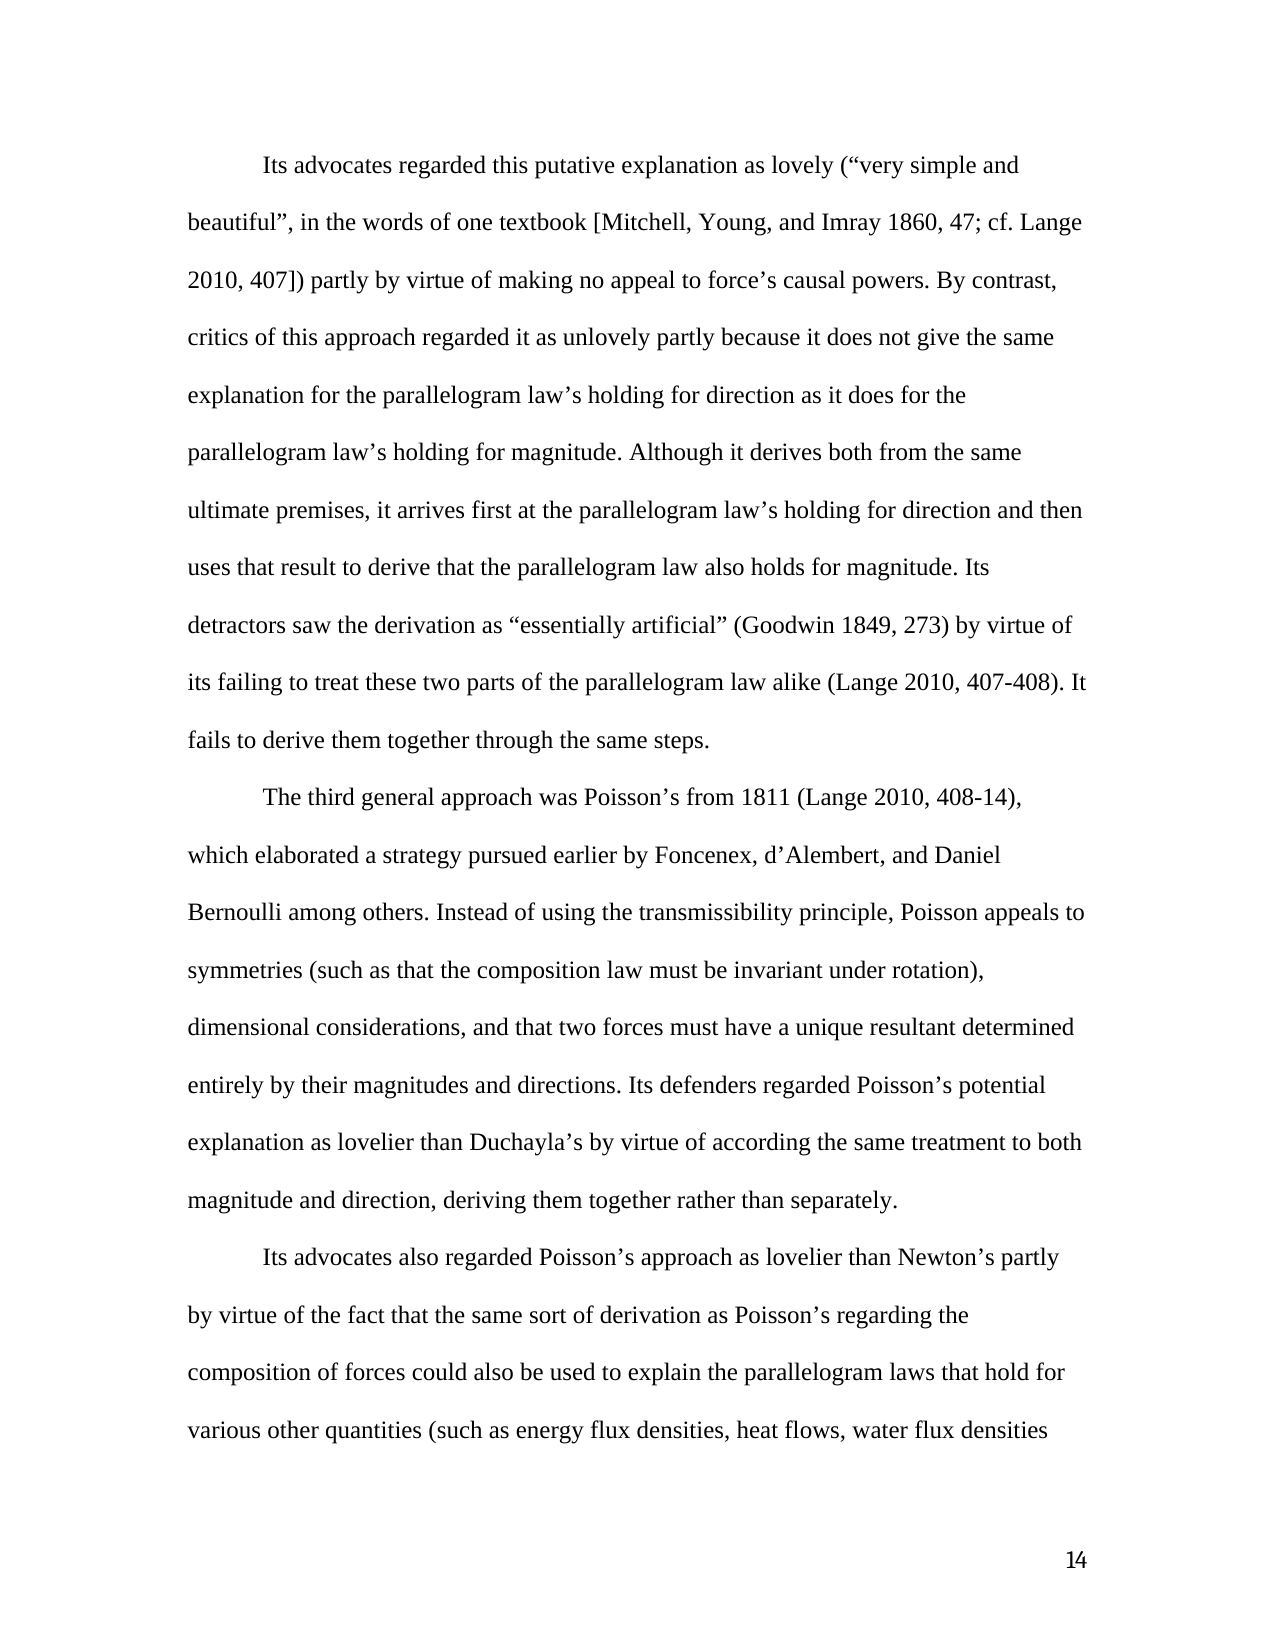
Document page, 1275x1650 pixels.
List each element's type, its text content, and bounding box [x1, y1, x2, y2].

text The third general approach was Poisson’s from 1811 (Lange 2010, 408-14), which elaborated a strategy pursued earlier by Foncenex, d’Alembert, and Daniel Bernoulli among others. Instead of using the transmissibility principle, Poisson appeals to symmetries (such as that the composition law must be invariant under rotation), dimensional considerations, and that two forces must have a unique resultant determined entirely by their magnitudes and directions. Its defenders regarded Poisson’s potential explanation as lovelier than Duchayla’s by virtue of according the same treatment to both magnitude and direction, deriving them together rather than separately. [187, 782, 1087, 1214]
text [187, 1242, 1087, 1444]
text Its advocates regarded this putative explanation as lovely (“very simple and beautiful”, in the words of one textbook [Mitchell, Young, and Imray 1860, 47; cf. Lange 2010, 407]) partly by virtue of making no appeal to force’s causal powers. By contrast, critics of this approach regarded it as unlovely partly because it does not give the same explanation for the parallelogram law’s holding for direction as it does for the parallelogram law’s holding for magnitude. Although it derives both from the same ultimate premises, it arrives first at the parallelogram law’s holding for direction and then uses that result to derive that the parallelogram law also holds for magnitude. Its detractors saw the derivation as “essentially artificial” (Goodwin 1849, 273) by virtue of its failing to treat these two parts of the parallelogram law alike (Lange 2010, 407-408). It fails to derive them together through the same steps. [187, 150, 1087, 754]
